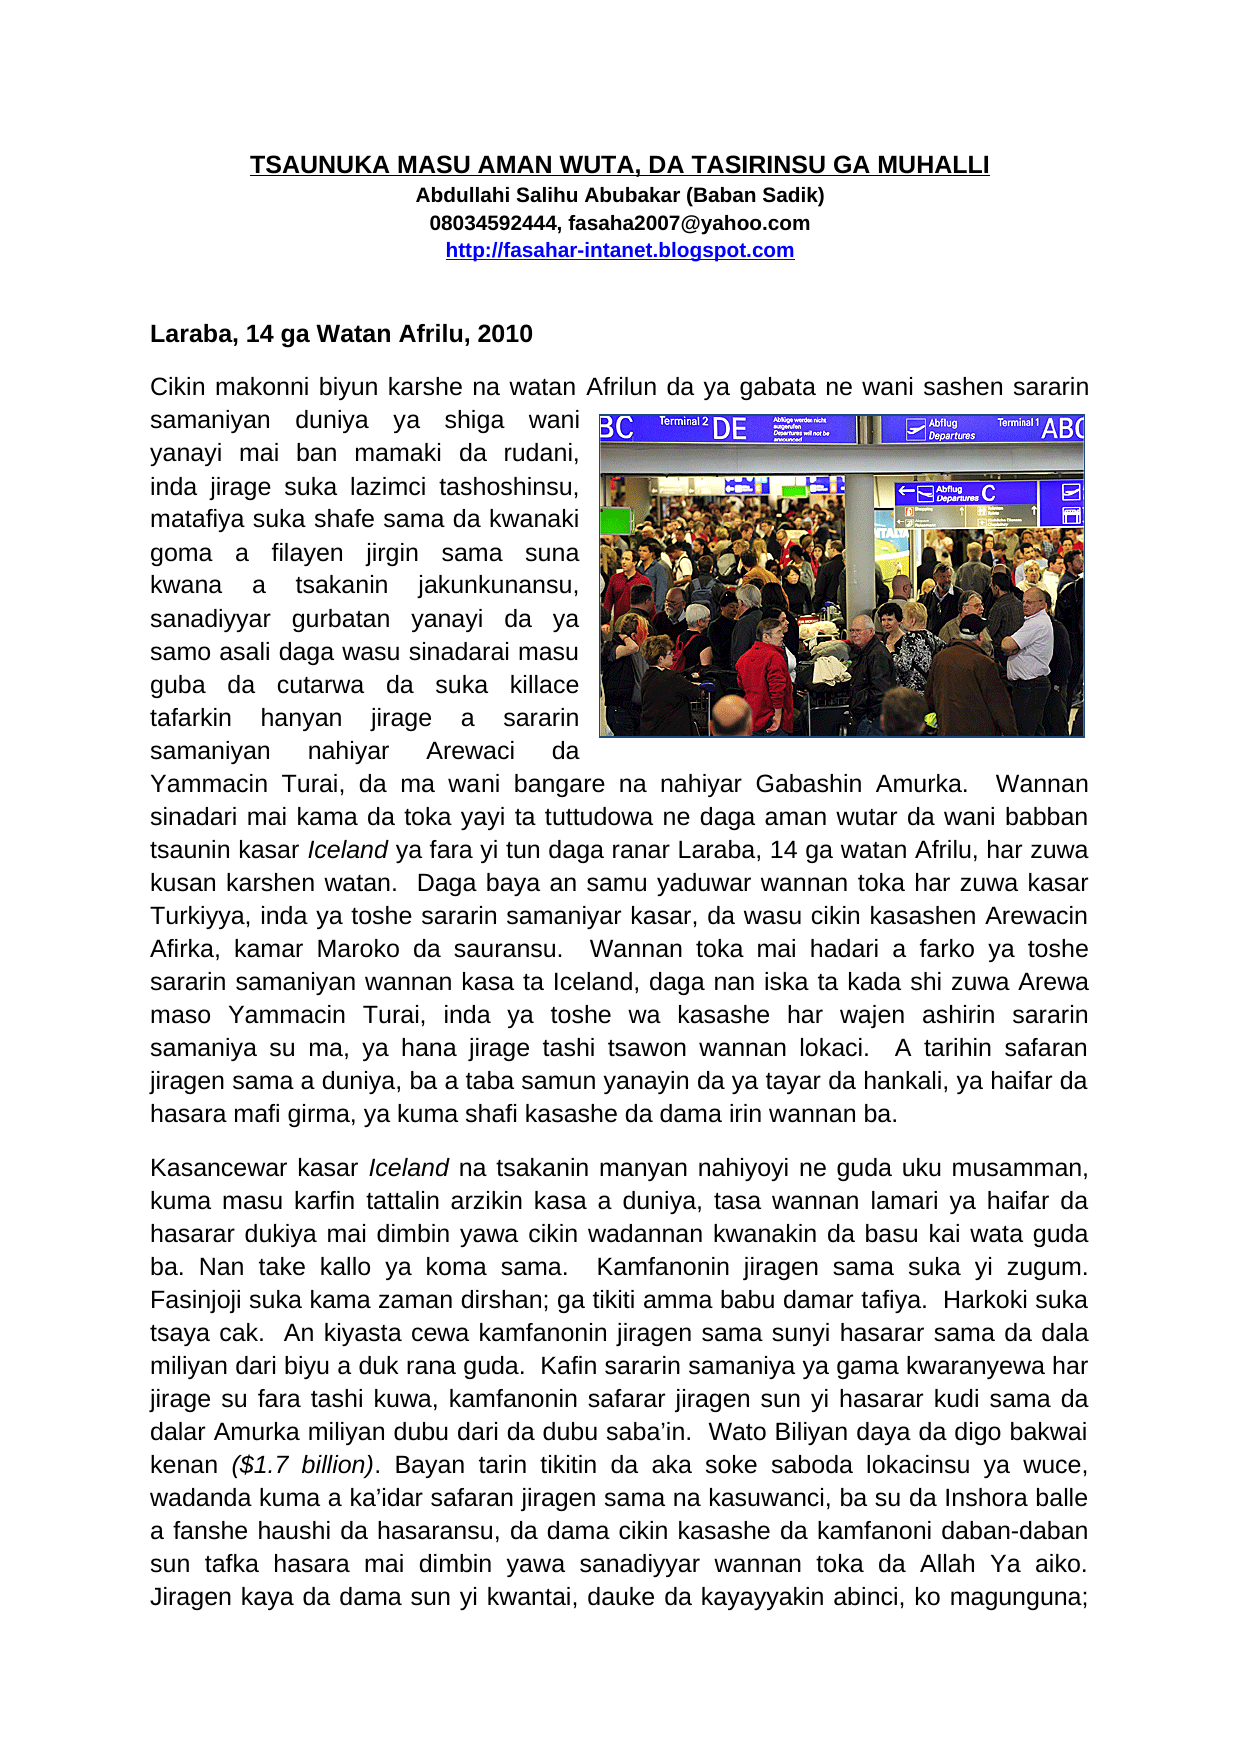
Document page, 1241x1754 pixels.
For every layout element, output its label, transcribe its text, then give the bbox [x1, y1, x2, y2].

picture [600, 416, 1084, 736]
text Cikin makonni biyun karshe na watan Afrilun da ya gabata ne wani sashen sararin samaniyan duniya ya shiga wani yanayi mai ban mamaki da rudani, inda jirage suka lazimci tashoshinsu, matafiya suka shafe sama da kwanaki goma a filayen jirgin sama suna kwana a tsakanin jakunkunansu, sanadiyyar gurbatan yanayi da ya samo asali daga wasu sinadarai masu guba da cutarwa da suka killace tafarkin hanyan jirage a sararin samaniyan nahiyar Arewaci da Yammacin Turai, da ma wani bangare na nahiyar Gabashin Amurka. Wannan sinadari mai kama da toka yayi ta tuttudowa ne daga aman wutar da wani babban tsaunin kasar Iceland ya fara yi tun daga ranar Laraba, 14 ga watan Afrilu, har zuwa kusan karshen watan. Daga baya an samu yaduwar wannan toka har zuwa kasar Turkiyya, inda ya toshe sararin samaniyar kasar, da wasu cikin kasashen Arewacin Afirka, kamar Maroko da sauransu. Wannan toka mai hadari a farko ya toshe sararin samaniyan wannan kasa ta Iceland, daga nan iska ta kada shi zuwa Arewa maso Yammacin Turai, inda ya toshe wa kasashe har wajen ashirin sararin samaniya su ma, ya hana jirage tashi tsawon wannan lokaci. A tarihin safaran jiragen sama a duniya, ba a taba samun yanayin da ya tayar da hankali, ya haifar da hasara mafi girma, ya kuma shafi kasashe da dama irin wannan ba. [150, 372, 1090, 1128]
text 08034592444, fasaha2007@yahoo.com [150, 211, 1090, 234]
text Abdullahi Salihu Abubakar (Baban Sadik) [150, 183, 1090, 207]
text http://fasahar-intanet.blogspot.com [150, 238, 1090, 262]
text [150, 1153, 1090, 1611]
text Laraba, 14 ga Watan Afrilu, 2010 [150, 318, 1090, 347]
text TSAUNUKA MASU AMAN WUTA, DA TASIRINSU GA MUHALLI [150, 150, 1090, 179]
